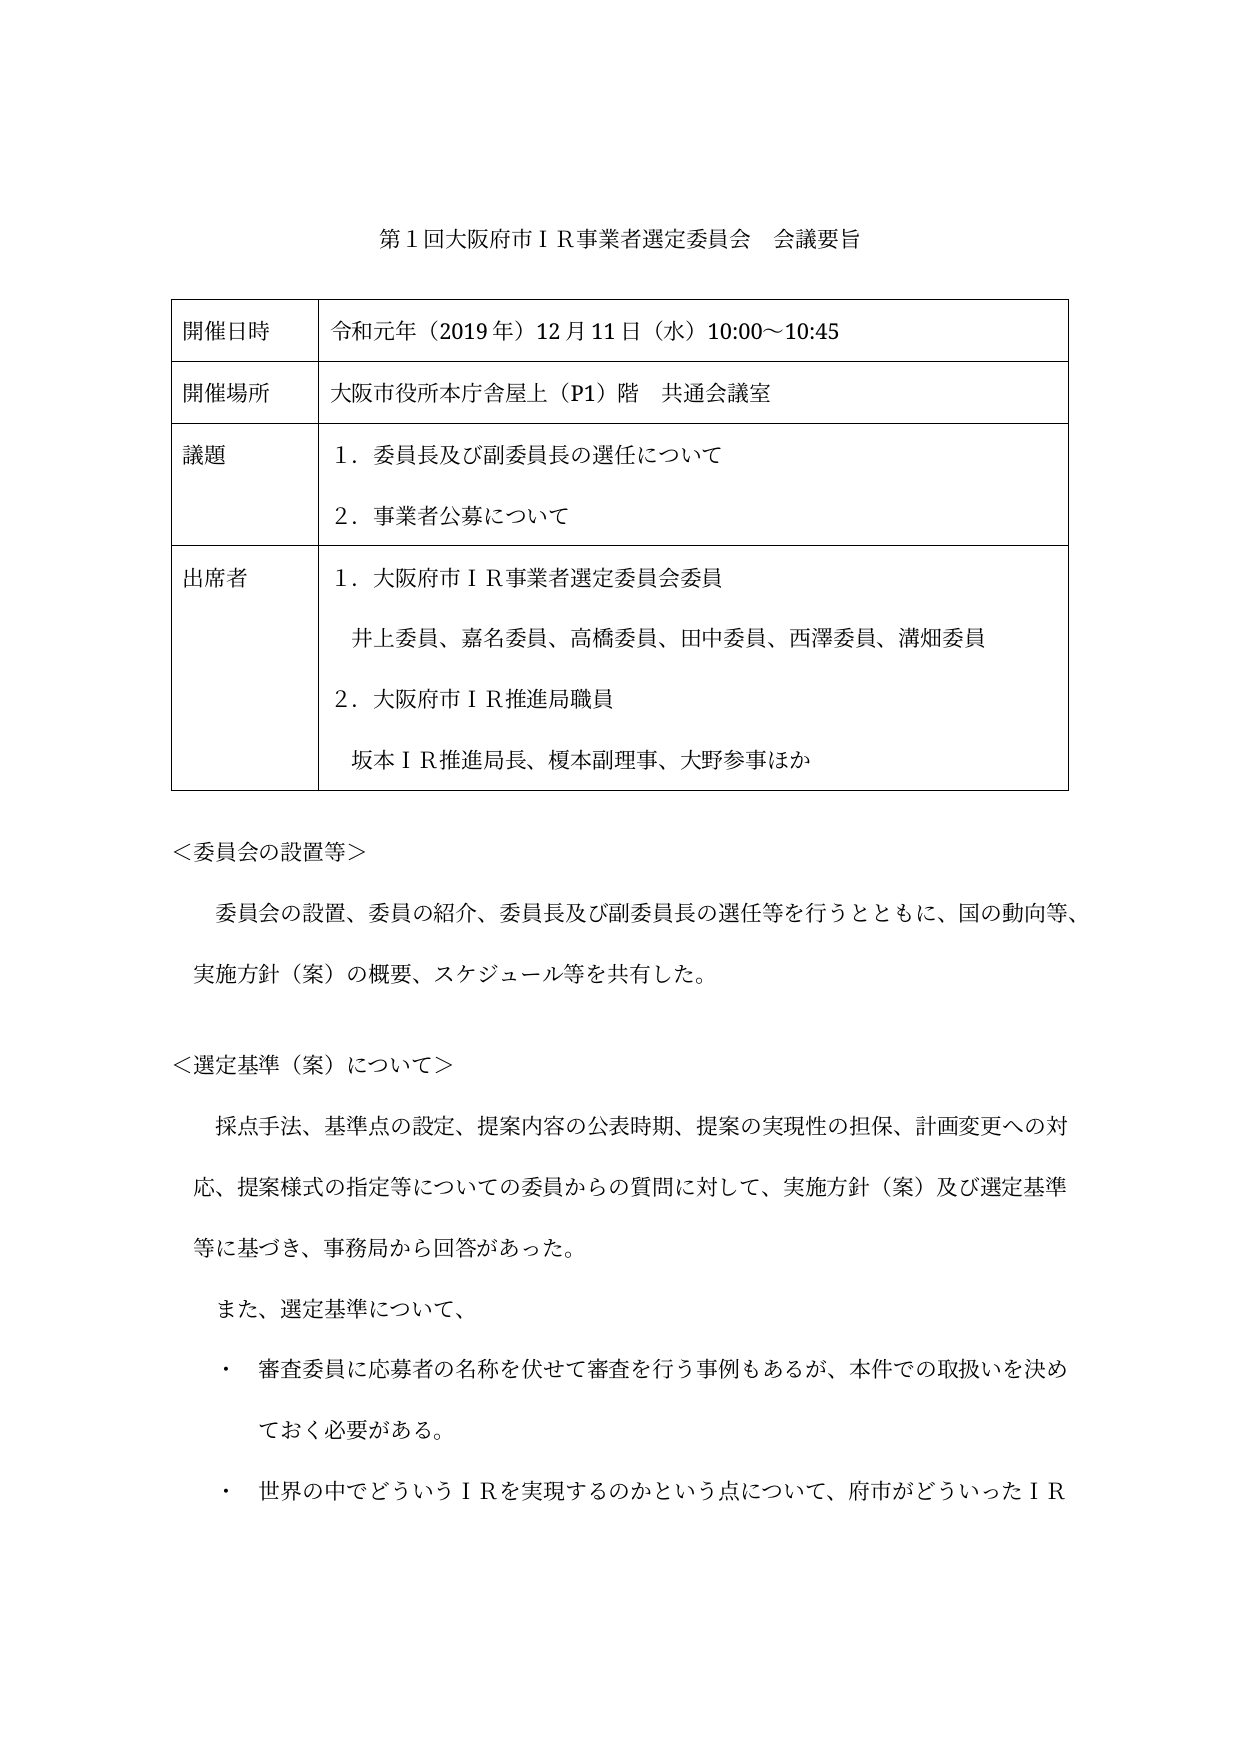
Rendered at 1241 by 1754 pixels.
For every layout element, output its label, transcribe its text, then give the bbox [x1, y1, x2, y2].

text ・ 審査委員に応募者の名称を伏せて審査を行う事例もあるが、本件での取扱いを決めておく必要がある。 [215, 1338, 1069, 1460]
text 第１回大阪府市ＩＲ事業者選定委員会 会議要旨 [171, 207, 1069, 268]
table_cell 出席者 [172, 546, 318, 789]
table_header 開催日時 [172, 300, 318, 361]
text また、選定基準について、 [171, 1277, 1069, 1338]
table_cell 議題 [172, 424, 318, 545]
text 採点手法、基準点の設定、提案内容の公表時期、提案の実現性の担保、計画変更への対応、提案様式の指定等についての委員からの質問に対して、実施方針（案）及び選定基準等に基づき、事務局から回答があった。 [193, 1095, 1069, 1277]
table_cell １．委員長及び副委員長の選任について ２．事業者公募について [319, 424, 1068, 545]
table_cell 大阪市役所本庁舎屋上（P1）階 共通会議室 [319, 362, 1068, 422]
text ＜選定基準（案）について＞ [171, 1034, 1069, 1095]
text ＜委員会の設置等＞ [171, 821, 1069, 882]
table_cell 開催場所 [172, 362, 318, 422]
table_cell １．大阪府市ＩＲ事業者選定委員会委員 井上委員、嘉名委員、高橋委員、田中委員、西澤委員、溝畑委員 ２．大阪府市ＩＲ推進局職員 坂本ＩＲ推進局長、榎本副理事、大野参事ほか [319, 546, 1068, 789]
text 委員会の設置、委員の紹介、委員長及び副委員長の選任等を行うとともに、国の動向等、実施方針（案）の概要、スケジュール等を共有した。 [193, 882, 1069, 1003]
table_header 令和元年（2019年）12月11日（水）10:00～10:45 [319, 300, 1068, 361]
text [215, 1460, 1069, 1521]
